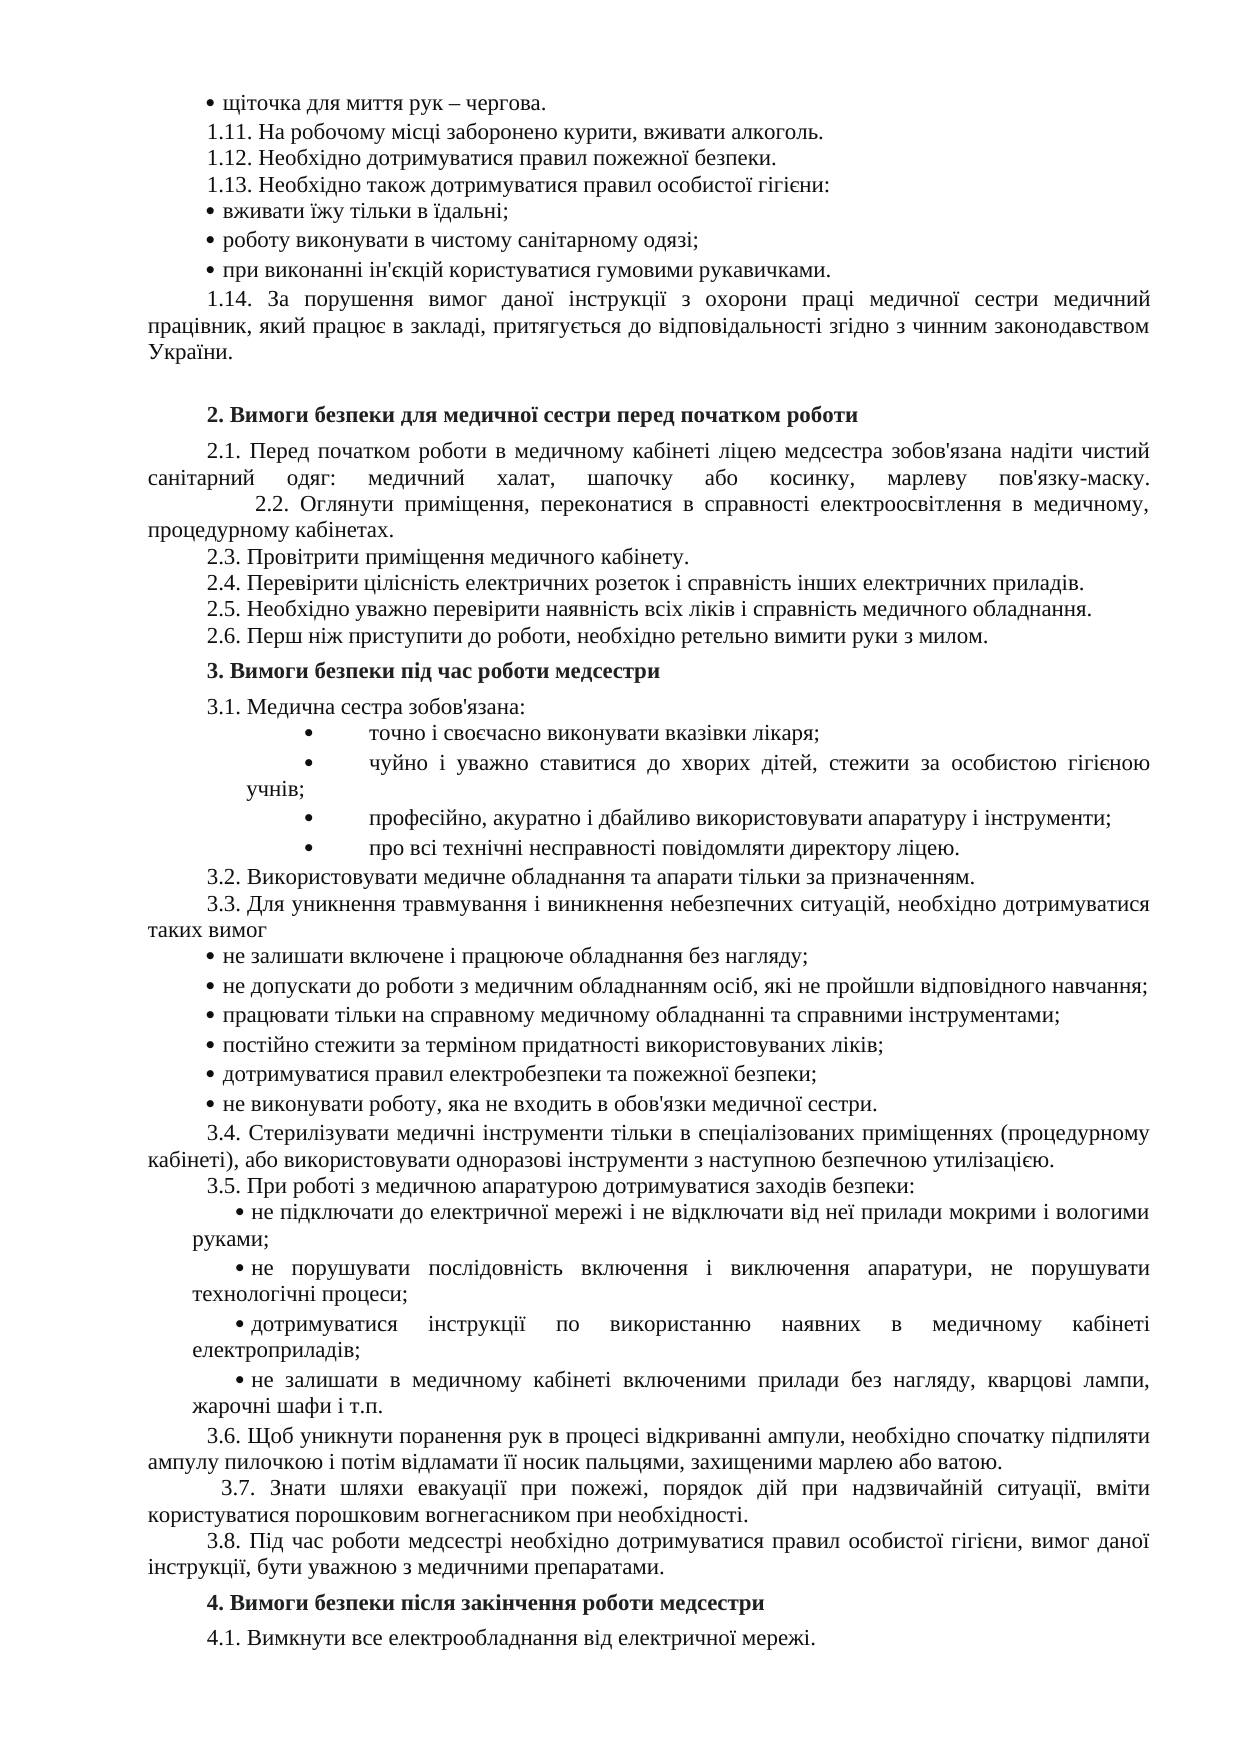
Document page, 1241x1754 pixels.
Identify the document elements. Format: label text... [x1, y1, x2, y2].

list професійно, акуратно і дбайливо використовувати апаратуру і інструменти; [246, 804, 1152, 831]
text 2. Вимоги безпеки для медичної сестри перед початком роботи [148, 393, 1152, 428]
text 2.6. Перш ніж приступити до роботи, необхідно ретельно вимити руки з милом. [148, 622, 1152, 648]
list не залишати включене і працююче обладнання без нагляду; [177, 942, 1152, 969]
list дотримуватися правил електробезпеки та пожежної безпеки; [177, 1060, 1152, 1087]
text 3.6. Щоб уникнути поранення рук в процесі відкриванні ампули, необхідно спочатку підпиляти ампулу пилочкою і потім відламати її носик пальцями, захищеними марлею або ватою. [148, 1422, 1152, 1474]
text 2.1. Перед початком роботи в медичному кабінеті ліцею медсестра зобов'язана надіти чистий санітарний одяг: медичний халат, шапочку або косинку, марлеву пов'язку-маску. 2.2. Оглянути приміщення, переконатися в справності електроосвітлення в медичному, процедурному кабінетах. [148, 437, 1152, 543]
text 2.3. Провітрити приміщення медичного кабінету. [148, 543, 1152, 569]
list про всі технічні несправності повідомляти директору ліцею. [246, 834, 1152, 860]
list вживати їжу тільки в їдальні; [177, 197, 1152, 223]
text 4.1. Вимкнути все електрообладнання від електричної мережі. [148, 1624, 1152, 1651]
list чуйно і уважно ставитися до хворих дітей, стежити за особистою гігієною учнів; [246, 748, 1152, 801]
text 3.8. Під час роботи медсестрі необхідно дотримуватися правил особистої гігієни, вимог даної інструкції, бути уважною з медичними препаратами. [148, 1527, 1152, 1580]
text 3.3. Для уникнення травмування і виникнення небезпечних ситуацій, необхідно дотримуватися таких вимог [148, 890, 1152, 942]
text 3. Вимоги безпеки під час роботи медсестри [148, 648, 1152, 683]
text 3.5. При роботі з медичною апаратурою дотримуватися заходів безпеки: [148, 1172, 1152, 1198]
text 1.11. На робочому місці заборонено курити, вживати алкоголь. [148, 118, 1152, 144]
text 3.7. Знати шляхи евакуації при пожежі, порядок дій при надзвичайній ситуації, вміти користуватися порошковим вогнегасником при необхідності. [148, 1474, 1152, 1527]
list не підключати до електричної мережі і не відключати від неї прилади мокрими і вологими руками; [192, 1198, 1152, 1251]
text 4. Вимоги безпеки після закінчення роботи медсестри [148, 1580, 1152, 1615]
text 3.2. Використовувати медичне обладнання та апарати тільки за призначенням. [148, 863, 1152, 890]
list дотримуватися інструкції по використанню наявних в медичному кабінеті електроприладів; [192, 1310, 1152, 1363]
list не допускати до роботи з медичним обладнанням осіб, які не пройшли відповідного навчання; [177, 972, 1152, 998]
text 1.14. За порушення вимог даної інструкції з охорони праці медичної сестри медичний працівник, який працює в закладі, притягується до відповідальності згідно з чинним законодавством України. [148, 286, 1152, 364]
list працювати тільки на справному медичному обладнанні та справними інструментами; [177, 1001, 1152, 1028]
list не залишати в медичному кабінеті включеними прилади без нагляду, кварцові лампи, жарочні шафи і т.п. [192, 1366, 1152, 1418]
list не порушувати послідовність включення і виключення апаратури, не порушувати технологічні процеси; [192, 1254, 1152, 1307]
text 2.4. Перевірити цілісність електричних розеток і справність інших електричних приладів. [148, 569, 1152, 595]
list постійно стежити за терміном придатності використовуваних ліків; [177, 1031, 1152, 1057]
list точно і своєчасно виконувати вказівки лікаря; [246, 719, 1152, 745]
list роботу виконувати в чистому санітарному одязі; [177, 227, 1152, 253]
list при виконанні ін'єкцій користуватися гумовими рукавичками. [177, 256, 1152, 282]
list щіточка для миття рук – чергова. [177, 88, 1152, 115]
text 2.5. Необхідно уважно перевірити наявність всіх ліків і справність медичного обладнання. [148, 595, 1152, 622]
text 1.12. Необхідно дотримуватися правил пожежної безпеки. [148, 144, 1152, 171]
text 1.13. Необхідно також дотримуватися правил особистої гігієни: [148, 171, 1152, 197]
text 3.4. Стерилізувати медичні інструменти тільки в спеціалізованих приміщеннях (процедурному кабінеті), або використовувати одноразові інструменти з наступною безпечною утилізацією. [148, 1119, 1152, 1172]
text 3.1. Медична сестра зобов'язана: [148, 693, 1152, 719]
list не виконувати роботу, яка не входить в обов'язки медичної сестри. [177, 1090, 1152, 1116]
